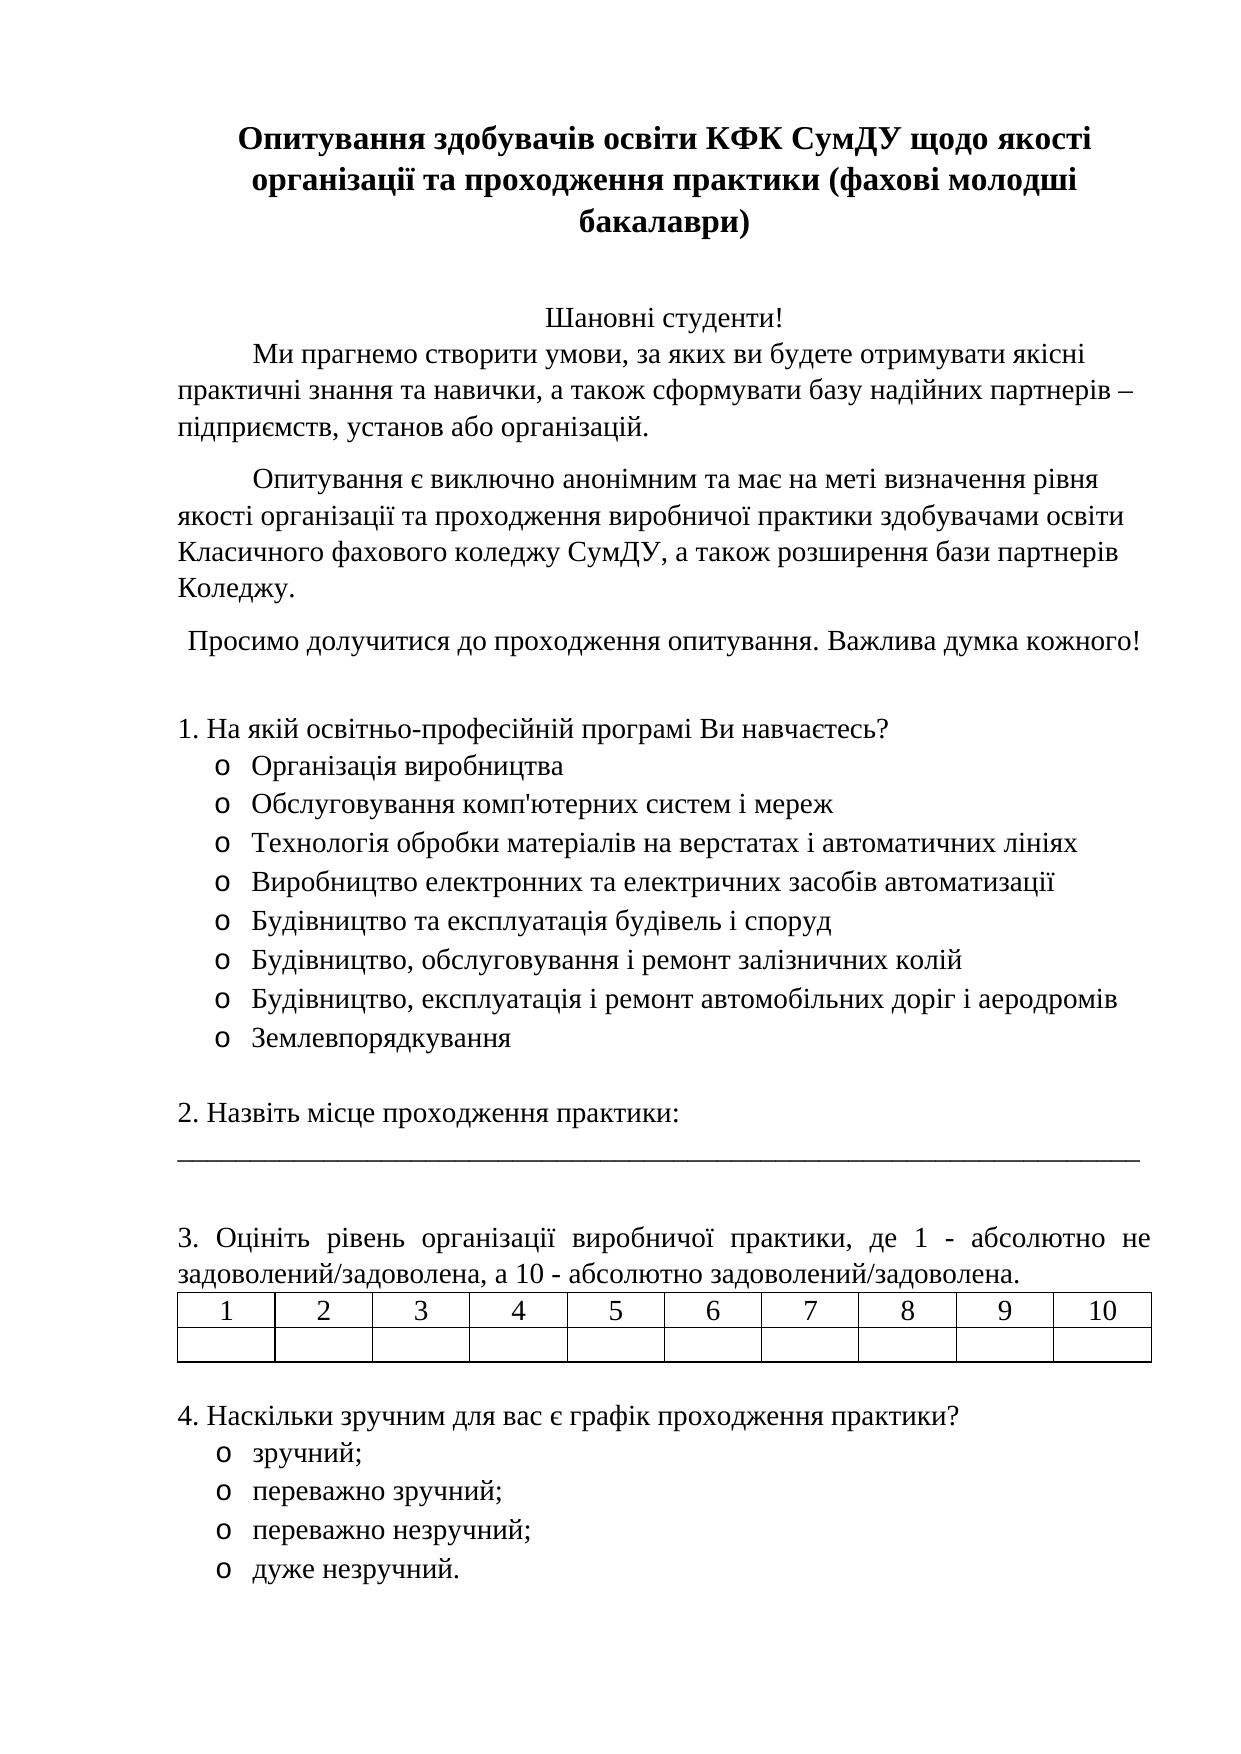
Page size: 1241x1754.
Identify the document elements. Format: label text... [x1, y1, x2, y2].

table_cell [665, 1328, 761, 1361]
text Ми прагнемо створити умови, за яких ви будете отримувати якісні практичні знання та навички, а також сформувати базу надійних партнерів – підприємств, установ або організацій. [177, 336, 1152, 442]
list Виробництво електронних та електричних засобів автоматизації [213, 864, 1152, 900]
text 2. Назвіть місце проходження практики: [177, 1095, 1152, 1128]
text Опитування здобувачів освіти КФК СумДУ щодо якості організації та проходження практики (фахові молодші бакалаври) [177, 118, 1152, 239]
table_cell [859, 1328, 956, 1361]
list Землевпорядкування [213, 1020, 1152, 1056]
table_header 9 [957, 1293, 1053, 1327]
table_cell [373, 1328, 469, 1361]
text 1. На якій освітньо-професійній програмі Ви навчаєтесь? [177, 712, 1152, 745]
text Шановні студенти! [177, 300, 1152, 334]
list Технологія обробки матеріалів на верстатах і автоматичних лініях [213, 826, 1152, 862]
table_header 5 [568, 1293, 664, 1327]
table_header 4 [470, 1293, 567, 1327]
table_header 7 [762, 1293, 858, 1327]
table_cell [470, 1328, 567, 1361]
table_header 3 [373, 1293, 469, 1327]
list переважно незручний; [215, 1512, 1152, 1548]
list зручний; [215, 1435, 1152, 1471]
list дуже незручний. [215, 1551, 1152, 1587]
list Будівництво, обслуговування і ремонт залізничних колій [213, 942, 1152, 978]
table_cell [1054, 1328, 1151, 1361]
table_header 6 [665, 1293, 761, 1327]
list переважно зручний; [215, 1473, 1152, 1509]
text __________________________________________________________________ [177, 1131, 1152, 1164]
table_cell [276, 1328, 372, 1361]
list Обслуговування комп'ютерних систем і мереж [213, 787, 1152, 823]
list Будівництво та експлуатація будівель і споруд [213, 903, 1152, 939]
table_header 1 [178, 1293, 274, 1327]
list Будівництво, експлуатація і ремонт автомобільних доріг і аеродромів [213, 981, 1152, 1017]
text Просимо долучитися до проходження опитування. Важлива думка кожного! [177, 623, 1152, 656]
text Опитування є виключно анонімним та має на меті визначення рівня якості організації та проходження виробничої практики здобувачами освіти Класичного фахового коледжу СумДУ, а також розширення бази партнерів Коледжу. [177, 461, 1152, 603]
table_header 2 [276, 1293, 372, 1327]
list Організація виробництва [213, 748, 1152, 784]
table_cell [957, 1328, 1053, 1361]
text 3. Оцініть рівень організації виробничої практики, де 1 - абсолютно не задоволений/задоволена, а 10 - абсолютно задоволений/задоволена. [177, 1220, 1152, 1289]
table_cell [762, 1328, 858, 1361]
table_cell [178, 1328, 274, 1361]
table_header 8 [859, 1293, 956, 1327]
text 4. Наскільки зручним для вас є графік проходження практики? [177, 1398, 1152, 1432]
table_header 10 [1054, 1293, 1151, 1327]
table_cell [568, 1328, 664, 1361]
